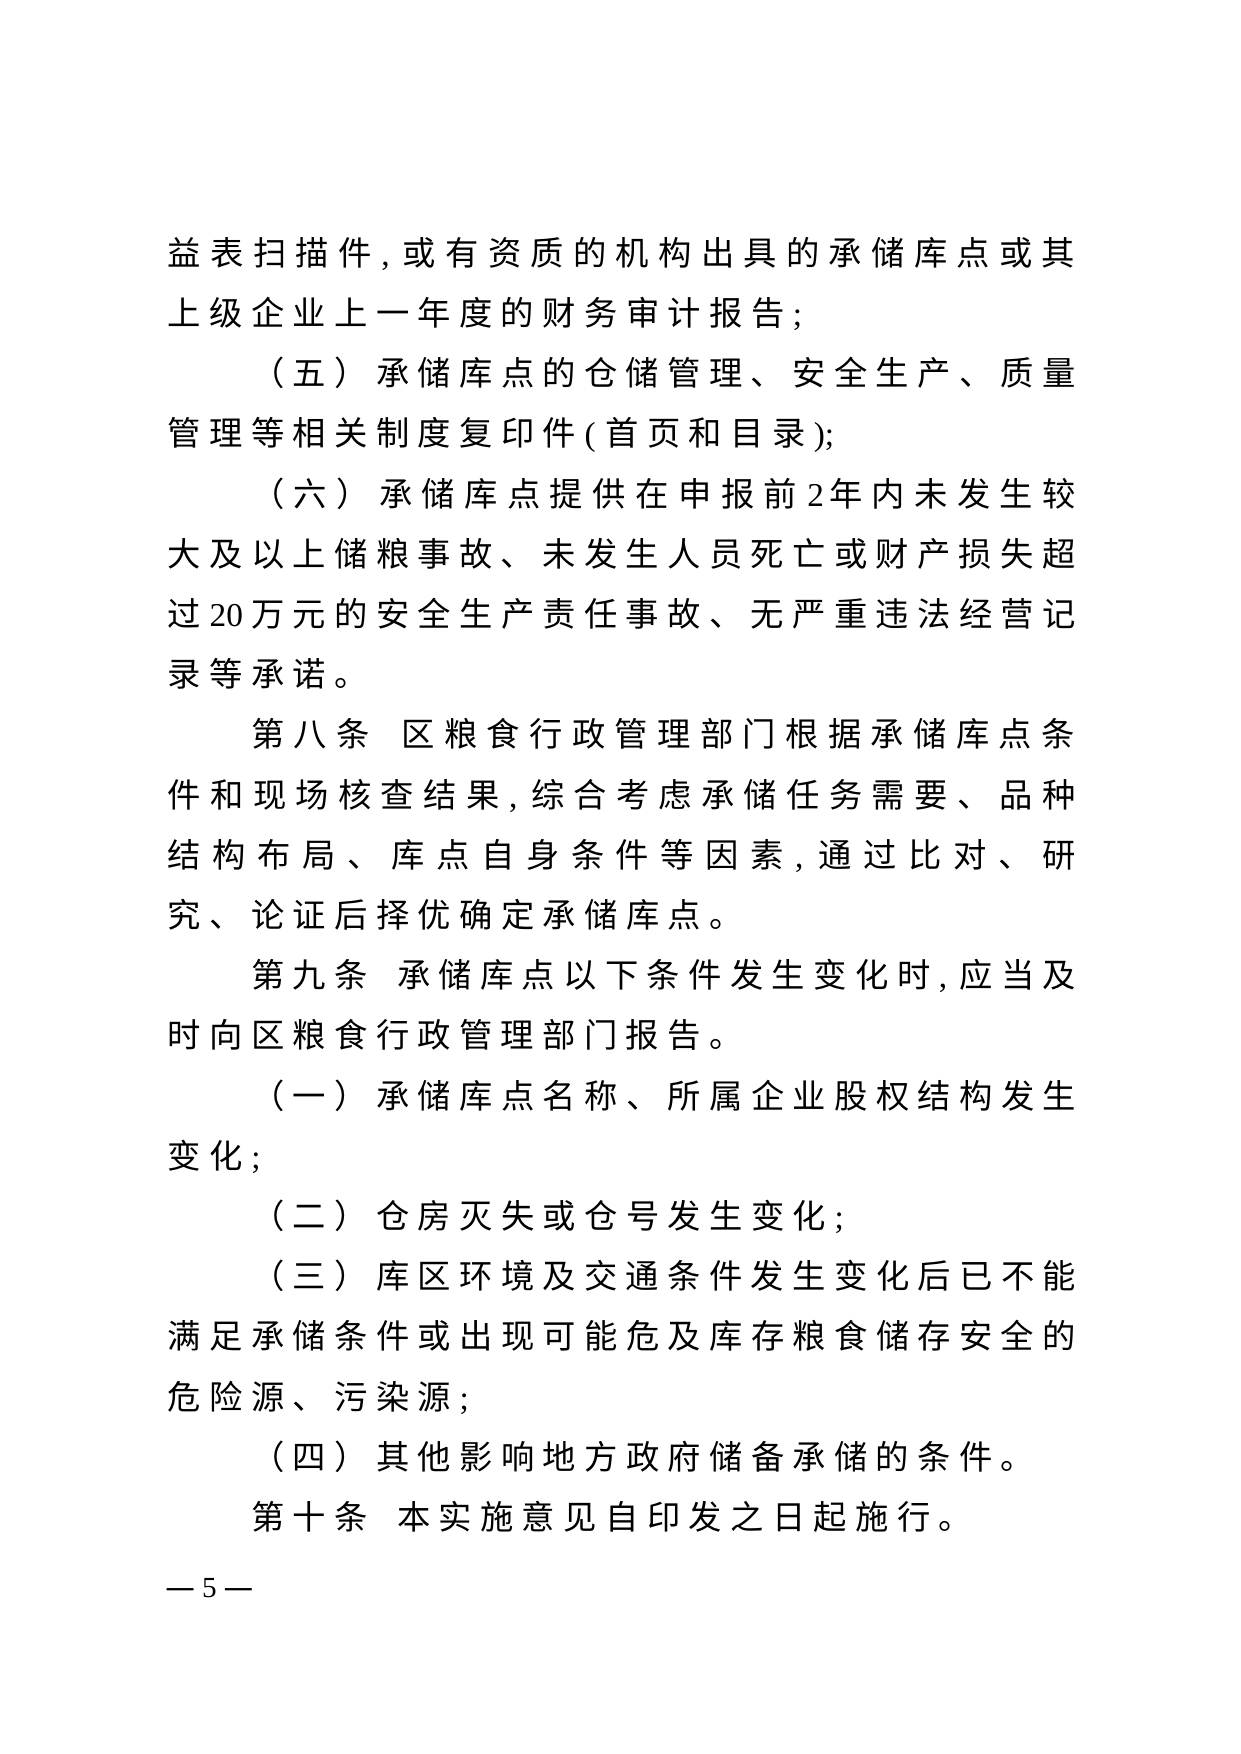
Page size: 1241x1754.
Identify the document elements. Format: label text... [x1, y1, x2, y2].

list 第十条 本实施意见自印发之日起施行。 [168, 1485, 1084, 1545]
list （一）承储库点名称、所属企业股权结构发生变化; [168, 1063, 1084, 1184]
list 第八条 区粮食行政管理部门根据承储库点条件和现场核查结果,综合考虑承储任务需要、品种结构布局、库点自身条件等因素,通过比对、研究、论证后择优确定承储库点。 [168, 702, 1084, 943]
list （四）其他影响地方政府储备承储的条件。 [168, 1425, 1084, 1485]
list （五）承储库点的仓储管理、安全生产、质量管理等相关制度复印件(首页和目录); [168, 341, 1084, 461]
list 第九条 承储库点以下条件发生变化时,应当及时向区粮食行政管理部门报告。 [168, 943, 1084, 1063]
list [168, 221, 1084, 341]
list （三）库区环境及交通条件发生变化后已不能满足承储条件或出现可能危及库存粮食储存安全的危险源、污染源; [168, 1244, 1084, 1425]
list （二）仓房灭失或仓号发生变化; [168, 1184, 1084, 1244]
list （六）承储库点提供在申报前2年内未发生较大及以上储粮事故、未发生人员死亡或财产损失超过20万元的安全生产责任事故、无严重违法经营记录等承诺。 [168, 461, 1084, 702]
